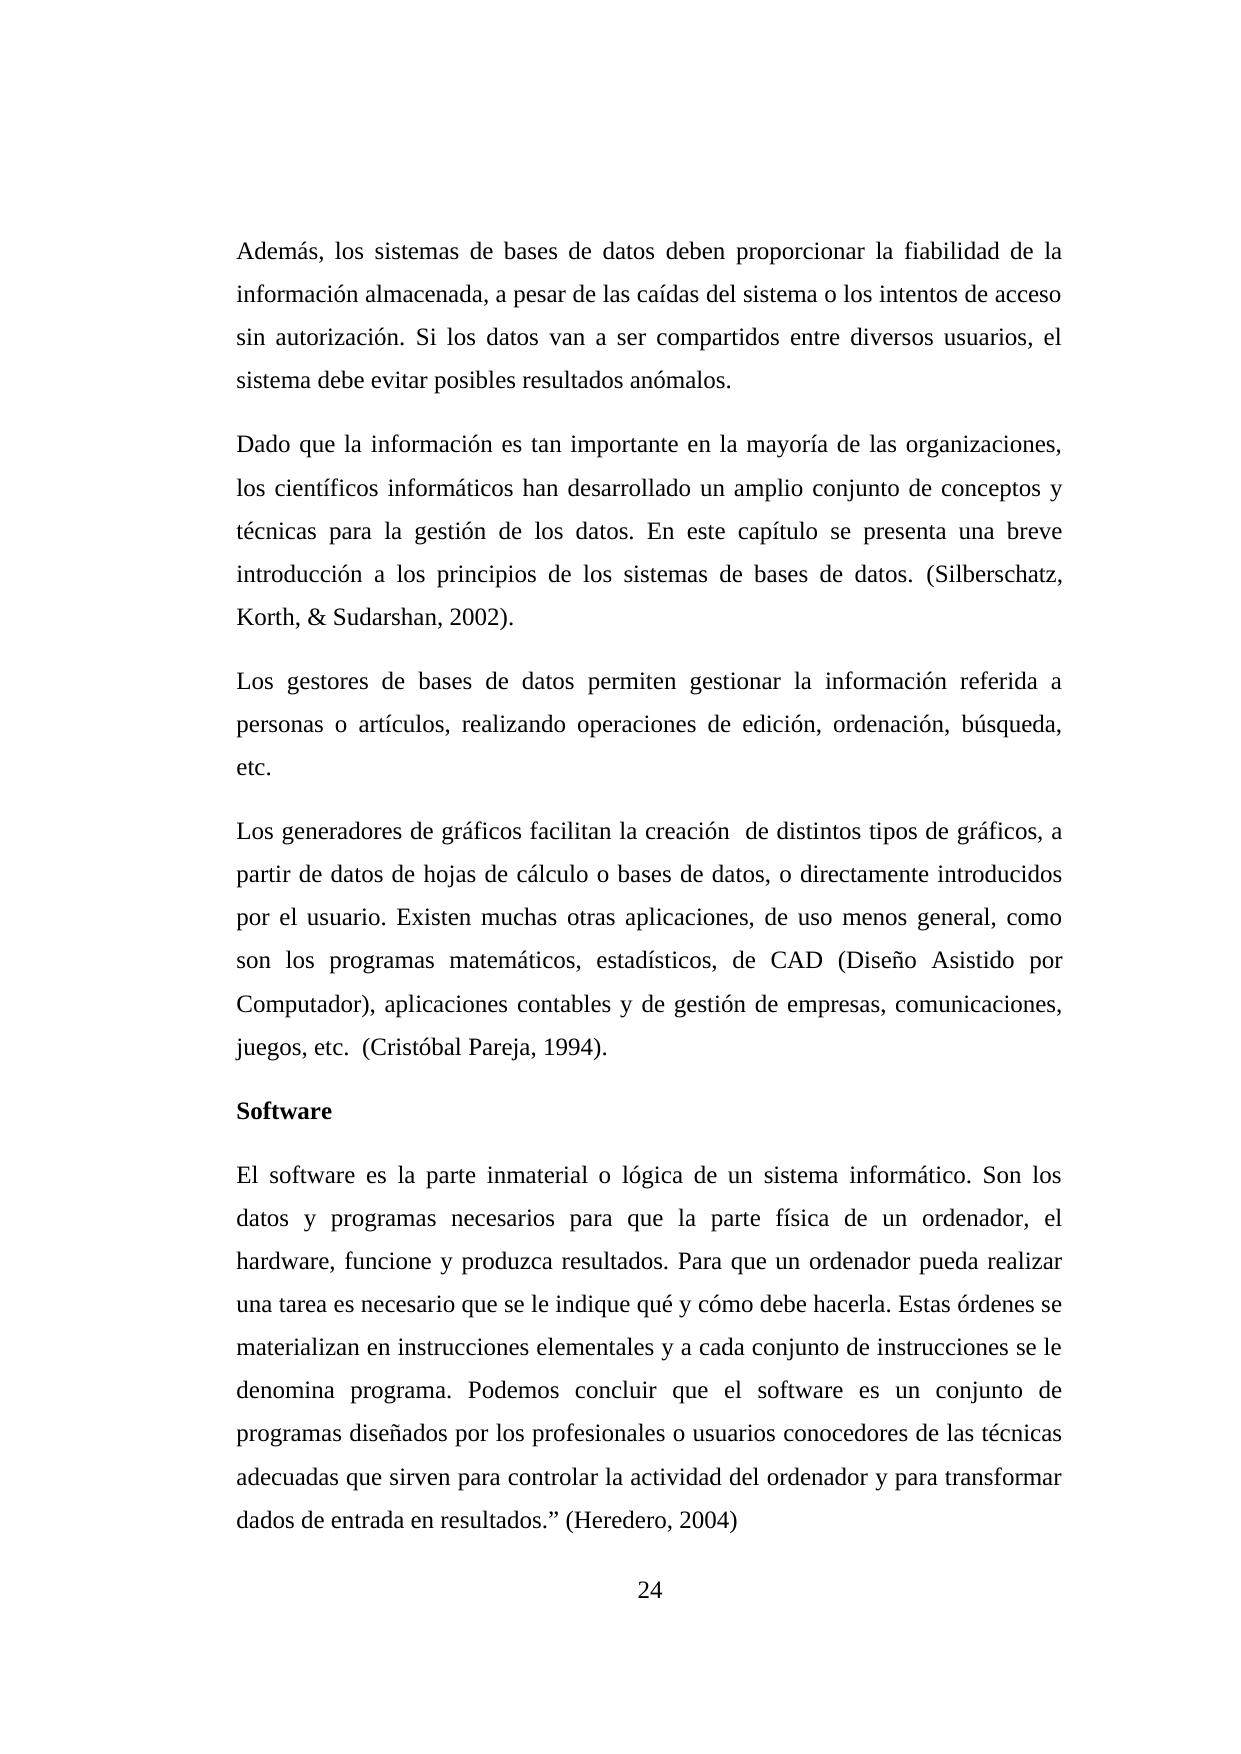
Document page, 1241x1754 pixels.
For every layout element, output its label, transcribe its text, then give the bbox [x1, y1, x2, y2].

text Dado que la información es tan importante en la mayoría de las organizaciones, los científicos informáticos han desarrollado un amplio conjunto de conceptos y técnicas para la gestión de los datos. En este capítulo se presenta una breve introducción a los principios de los sistemas de bases de datos.. [236, 429, 1063, 631]
text Software [236, 1096, 1063, 1124]
text Los gestores de bases de datos permiten gestionar la información referida a personas o artículos, realizando operaciones de edición, ordenación, búsqueda, etc. [236, 666, 1063, 781]
text Los generadores de gráficos facilitan la creación de distintos tipos de gráficos, a partir de datos de hojas de cálculo o bases de datos, o directamente introducidos por el usuario. Existen muchas otras aplicaciones, de uso menos general, como son los programas matemáticos, estadísticos, de CAD (Diseño Asistido por Computador), aplicaciones contables y de gestión de empresas, comunicaciones, juegos, etc. . [236, 816, 1063, 1061]
text Además, los sistemas de bases de datos deben proporcionar la fiabilidad de la información almacenada, a pesar de las caídas del sistema o los intentos de acceso sin autorización. Si los datos van a ser compartidos entre diversos usuarios, el sistema debe evitar posibles resultados anómalos. [236, 236, 1063, 394]
text El software es la parte inmaterial o lógica de un sistema informático. Son los datos y programas necesarios para que la parte física de un ordenador, el hardware, funcione y produzca resultados. Para que un ordenador pueda realizar una tarea es necesario que se le indique qué y cómo debe hacerla. Estas órdenes se materializan en instrucciones elementales y a cada conjunto de instrucciones se le denomina programa. Podemos concluir que el software es un conjunto de programas diseñados por los profesionales o usuarios conocedores de las técnicas adecuadas que sirven para controlar la actividad del ordenador y para transformar dados de entrada en resultados.” [236, 1160, 1063, 1533]
